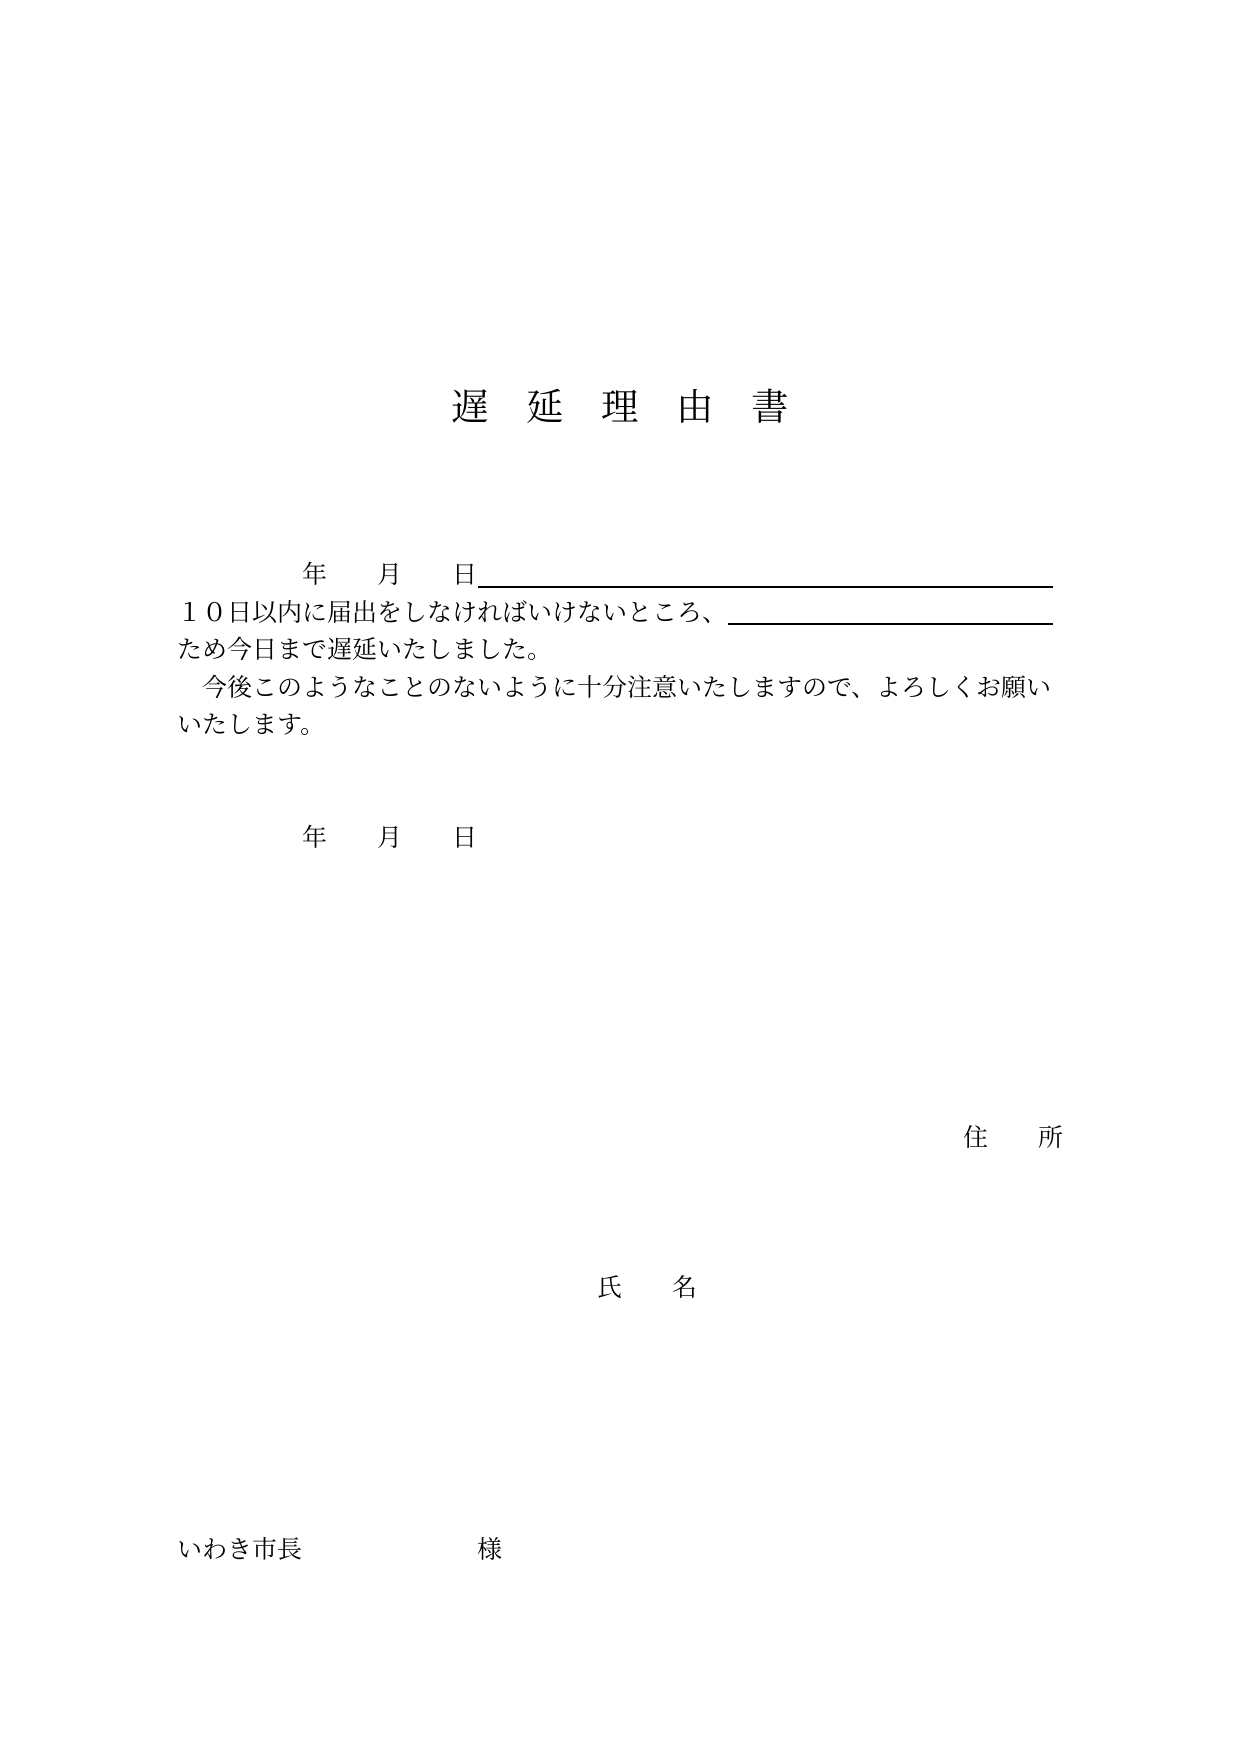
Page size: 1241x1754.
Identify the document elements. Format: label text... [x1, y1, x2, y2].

text 年 月 日 １０日以内に届出をしなければいけないところ、 ため今日まで遅延いたしました。 [177, 554, 1063, 667]
text 年 月 日 [177, 817, 1063, 854]
text いわき市長 様 [177, 1529, 1063, 1567]
text 住 所 [177, 1117, 1063, 1154]
text 今後このようなことのないように十分注意いたしますので、よろしくお願いいたします。 [177, 667, 1063, 742]
text 氏 名 印 [177, 1267, 1063, 1304]
text 遅 延 理 由 書 [177, 367, 1063, 442]
